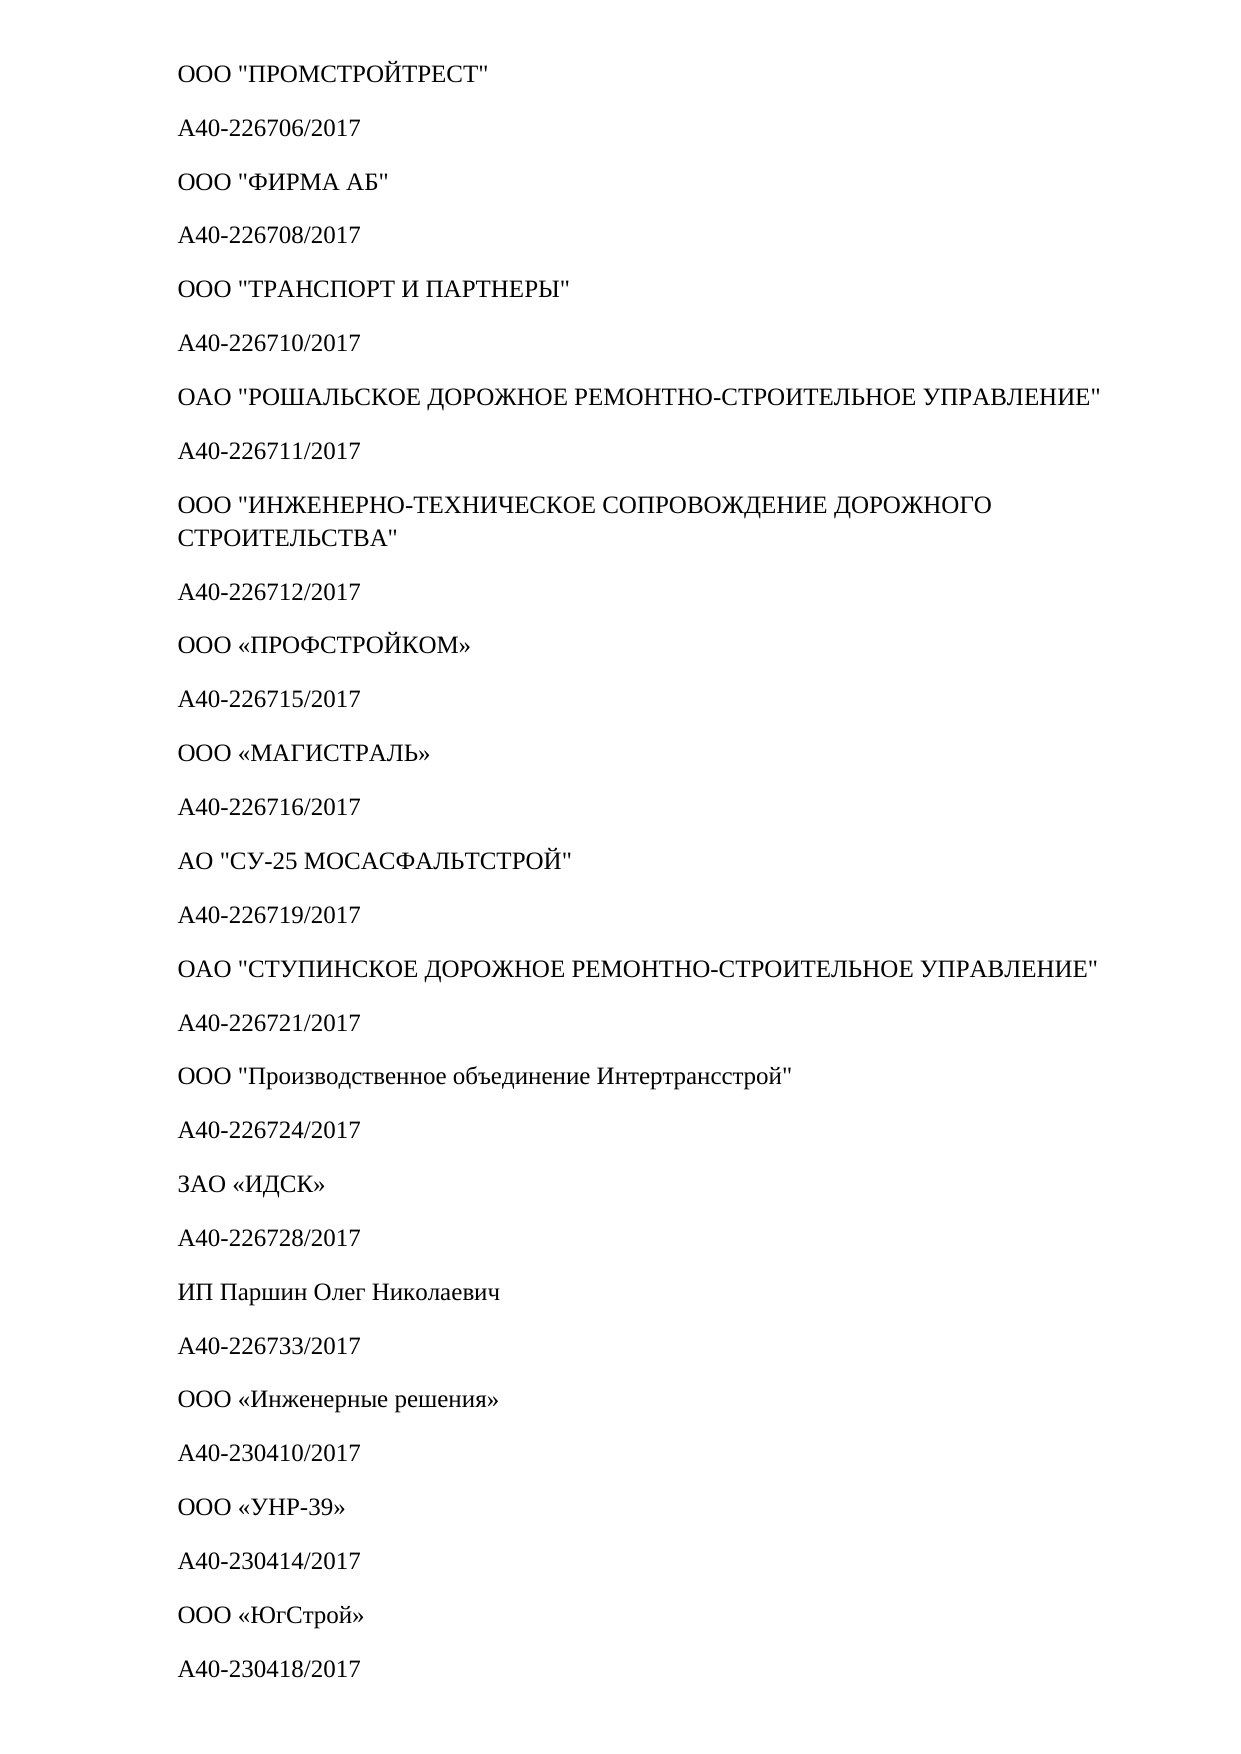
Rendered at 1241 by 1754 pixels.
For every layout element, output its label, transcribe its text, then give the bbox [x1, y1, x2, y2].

text ООО "ПРОМСТРОЙТРЕСТ" [177, 59, 1152, 88]
text ООО «ПРОФСТРОЙКОМ» [177, 631, 1152, 659]
text ОАО "РОШАЛЬСКОЕ ДОРОЖНОЕ РЕМОНТНО-СТРОИТЕЛЬНОЕ УПРАВЛЕНИЕ" [177, 382, 1152, 411]
text А40-230418/2017 [177, 1654, 1152, 1683]
text А40-226733/2017 [177, 1331, 1152, 1359]
text А40-226706/2017 [177, 113, 1152, 142]
text ЗАО «ИДСК» [177, 1169, 1152, 1198]
text ООО «Инженерные решения» [177, 1384, 1152, 1413]
text А40-226719/2017 [177, 900, 1152, 929]
text А40-226728/2017 [177, 1223, 1152, 1252]
text ООО "ФИРМА АБ" [177, 167, 1152, 196]
text А40-226715/2017 [177, 684, 1152, 713]
text А40-230414/2017 [177, 1546, 1152, 1575]
text А40-226721/2017 [177, 1008, 1152, 1036]
text АО "СУ-25 МОСАСФАЛЬТСТРОЙ" [177, 846, 1152, 875]
text А40-226724/2017 [177, 1115, 1152, 1144]
text ИП Паршин Олег Николаевич [177, 1277, 1152, 1306]
text А40-226711/2017 [177, 436, 1152, 465]
text ООО "ИНЖЕНЕРНО-ТЕХНИЧЕСКОЕ СОПРОВОЖДЕНИЕ ДОРОЖНОГО СТРОИТЕЛЬСТВА" [177, 490, 1152, 552]
text А40-226716/2017 [177, 792, 1152, 821]
text А40-226712/2017 [177, 577, 1152, 606]
text ООО "ТРАНСПОРТ И ПАРТНЕРЫ" [177, 274, 1152, 303]
text ООО "Производственное объединение Интертрансстрой" [177, 1061, 1152, 1090]
text ООО «УНР-39» [177, 1492, 1152, 1521]
text А40-230410/2017 [177, 1438, 1152, 1467]
text А40-226710/2017 [177, 328, 1152, 357]
text ООО «МАГИСТРАЛЬ» [177, 738, 1152, 767]
text ОАО "СТУПИНСКОЕ ДОРОЖНОЕ РЕМОНТНО-СТРОИТЕЛЬНОЕ УПРАВЛЕНИЕ" [177, 954, 1152, 982]
text А40-226708/2017 [177, 221, 1152, 249]
text ООО «ЮгСтрой» [177, 1600, 1152, 1629]
